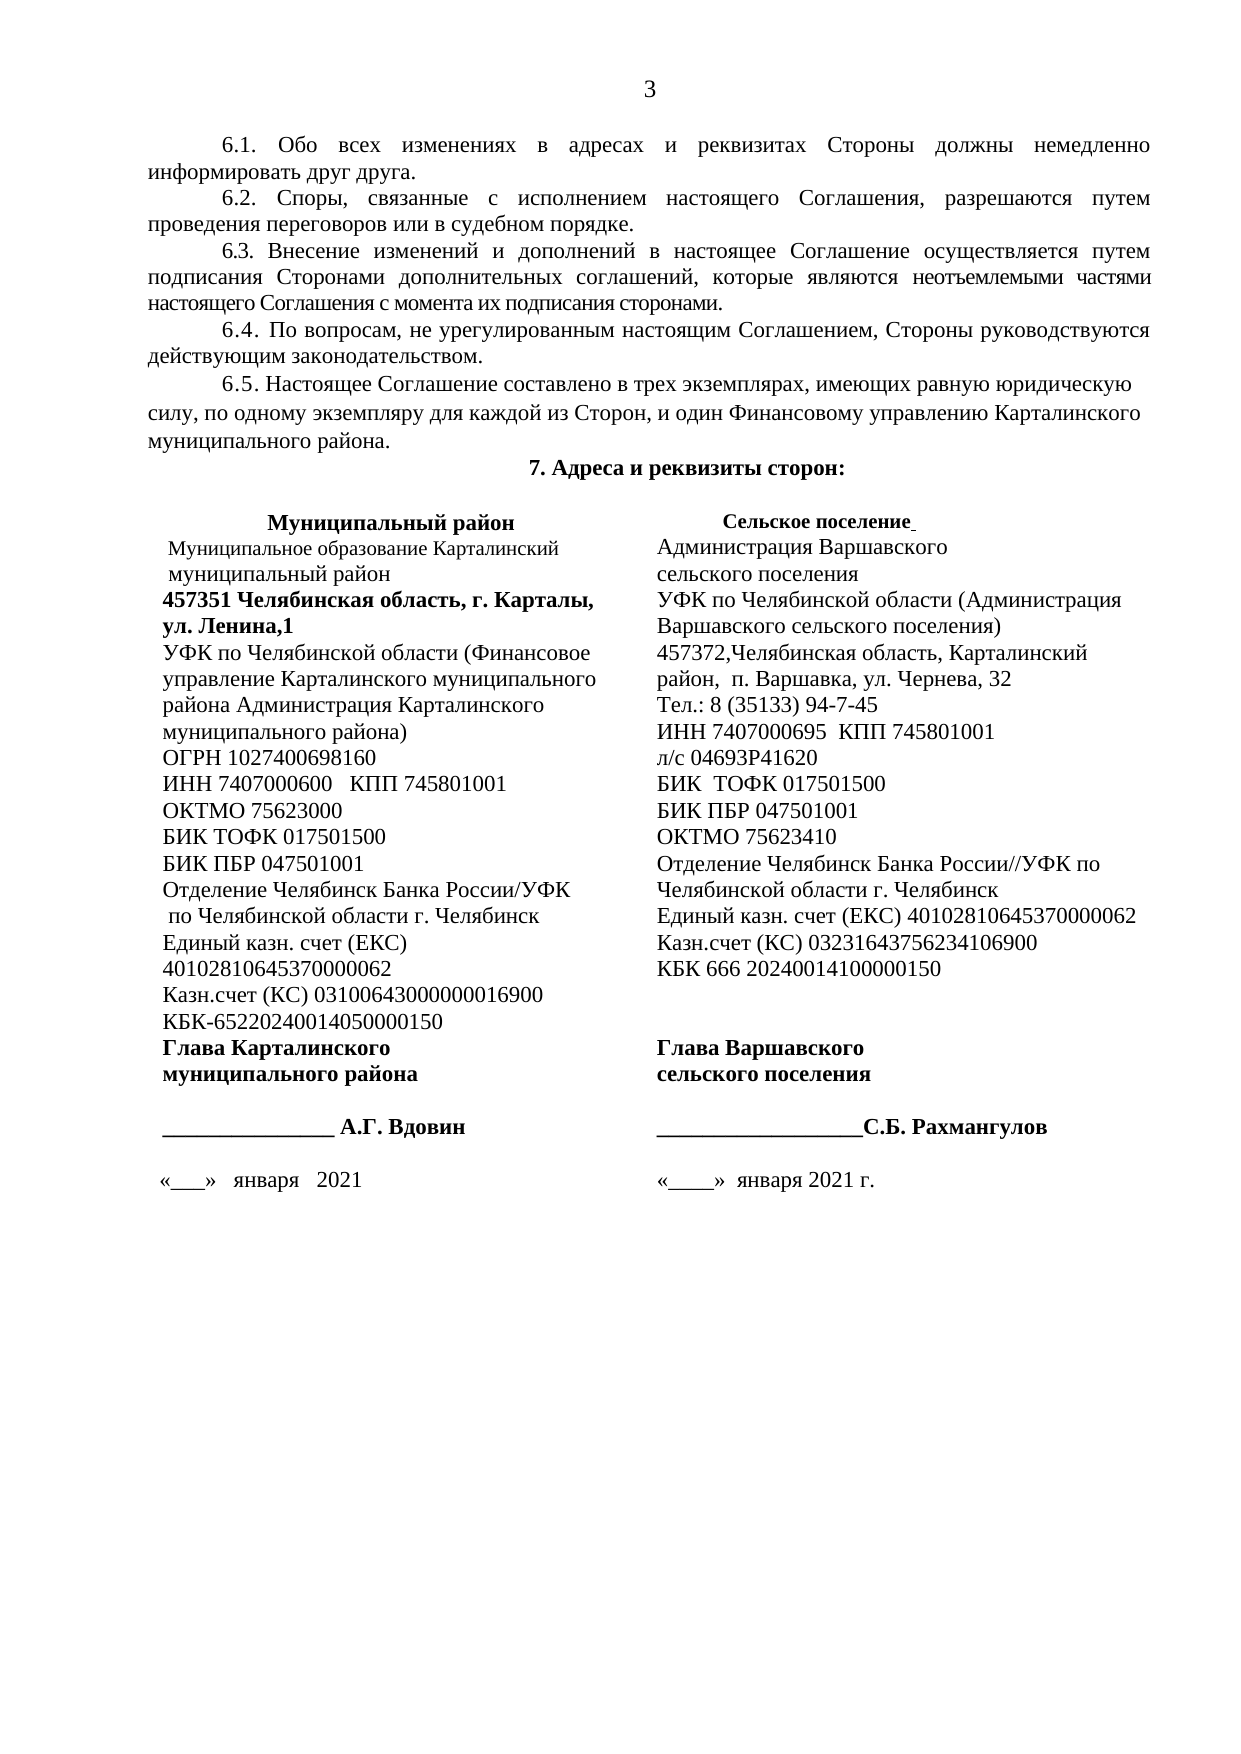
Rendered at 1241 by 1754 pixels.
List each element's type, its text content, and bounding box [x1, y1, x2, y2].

table_header Муниципальный район Муниципальное образование Карталинский муниципальный район 457351 Челябинская область, г. Карталы, ул. Ленина,1 УФК по Челябинской области (Финансовое управление Карталинского муниципального района Администрация Карталинского муниципального района) ОГРН 1027400698160 ИНН 7407000600 КПП 745801001 ОКТМО 75623000 БИК ТОФК 017501500 БИК ПБР 047501001 Отделение Челябинск Банка России/УФК по Челябинской области г. Челябинск Единый казн. счет (ЕКС) 40102810645370000062 Казн.счет (КС) 03100643000000016900 КБК-65220240014050000150 Глава Карталинского муниципального района _______________ А.Г. Вдовин «___» января 2021 [136, 481, 645, 1218]
text 6.1. Обо всех изменениях в адресах и реквизитах Стороны должны немедленно информировать друг друга. [148, 131, 1152, 184]
text 6.4. По вопросам, не урегулированным настоящим Соглашением, Стороны руководствуются действующим законодательством. [148, 316, 1152, 368]
text 6.2. Споры, связанные с исполнением настоящего Соглашения, разрешаются путем проведения переговоров или в судебном порядке. [148, 184, 1152, 237]
text 6.5. Настоящее Соглашение составлено в трех экземплярах, имеющих равную юридическую силу, по одному экземпляру для каждой из Сторон, и один Финансовому управлению Карталинского муниципального района. [148, 368, 1152, 454]
text 6.3. Внесение изменений и дополнений в настоящее Соглашение осуществляется путем подписания Сторонами дополнительных соглашений, которые являются неотъемлемыми частями настоящего Соглашения с момента их подписания сторонами. [148, 237, 1152, 316]
table_header Сельское поселение Администрация Варшавского сельского поселения УФК по Челябинской области (Администрация Варшавского сельского поселения) 457372,Челябинская область, Карталинский район, п. Варшавка, ул. Чернева, 32 Тел.: 8 (35133) 94-7-45 ИНН 7407000695 КПП 745801001 л/с 04693Р41620 БИК ТОФК 017501500 БИК ПБР 047501001 ОКТМО 75623410 Отделение Челябинск Банка России//УФК по Челябинской области г. Челябинск Единый казн. счет (ЕКС) 40102810645370000062 Казн.счет (КС) 03231643756234106900 КБК 666 20240014100000150 Глава Варшавского сельского поселения __________________С.Б. Рахмангулов «____» января 2021 г. [645, 481, 1159, 1218]
list 7. Адреса и реквизиты сторон: [223, 454, 1152, 481]
